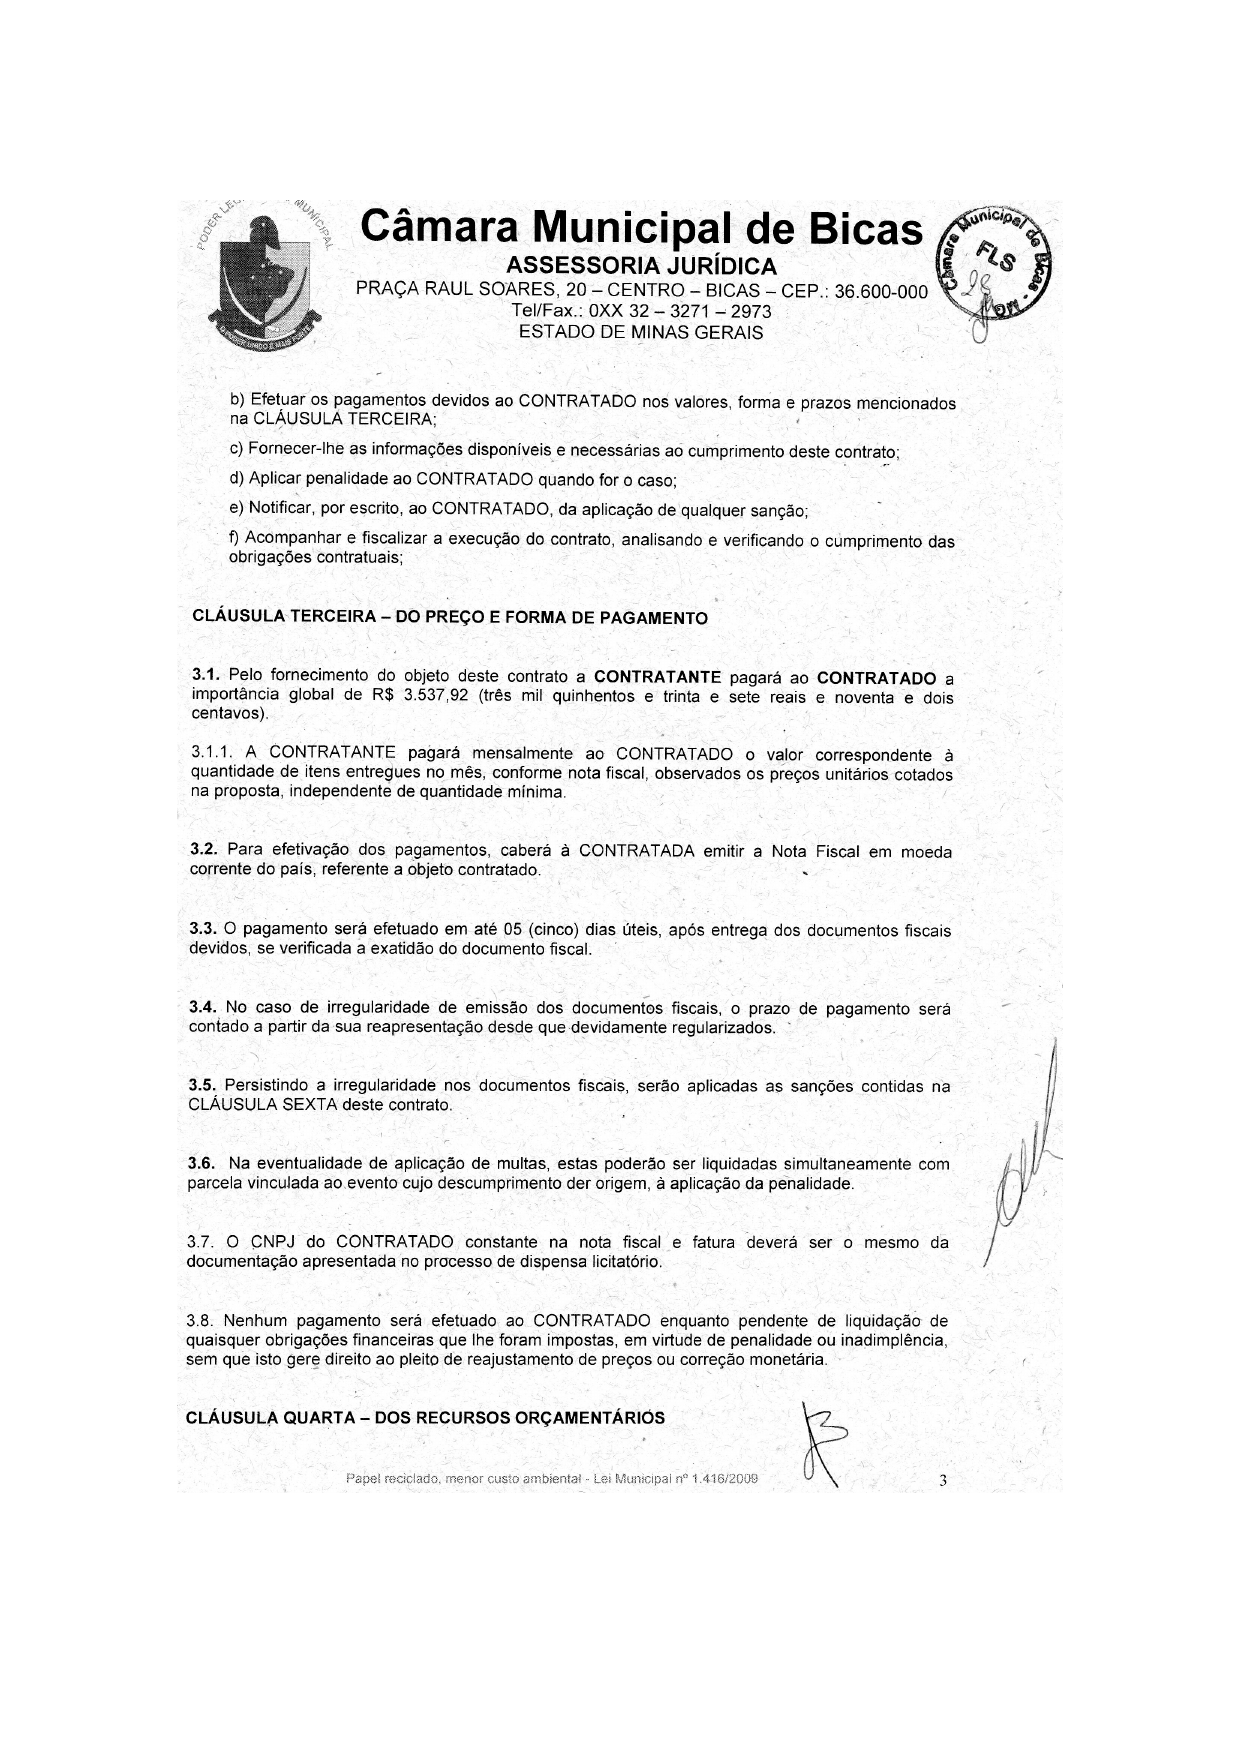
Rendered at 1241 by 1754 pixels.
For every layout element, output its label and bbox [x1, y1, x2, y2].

picture [177, 200, 1063, 1493]
